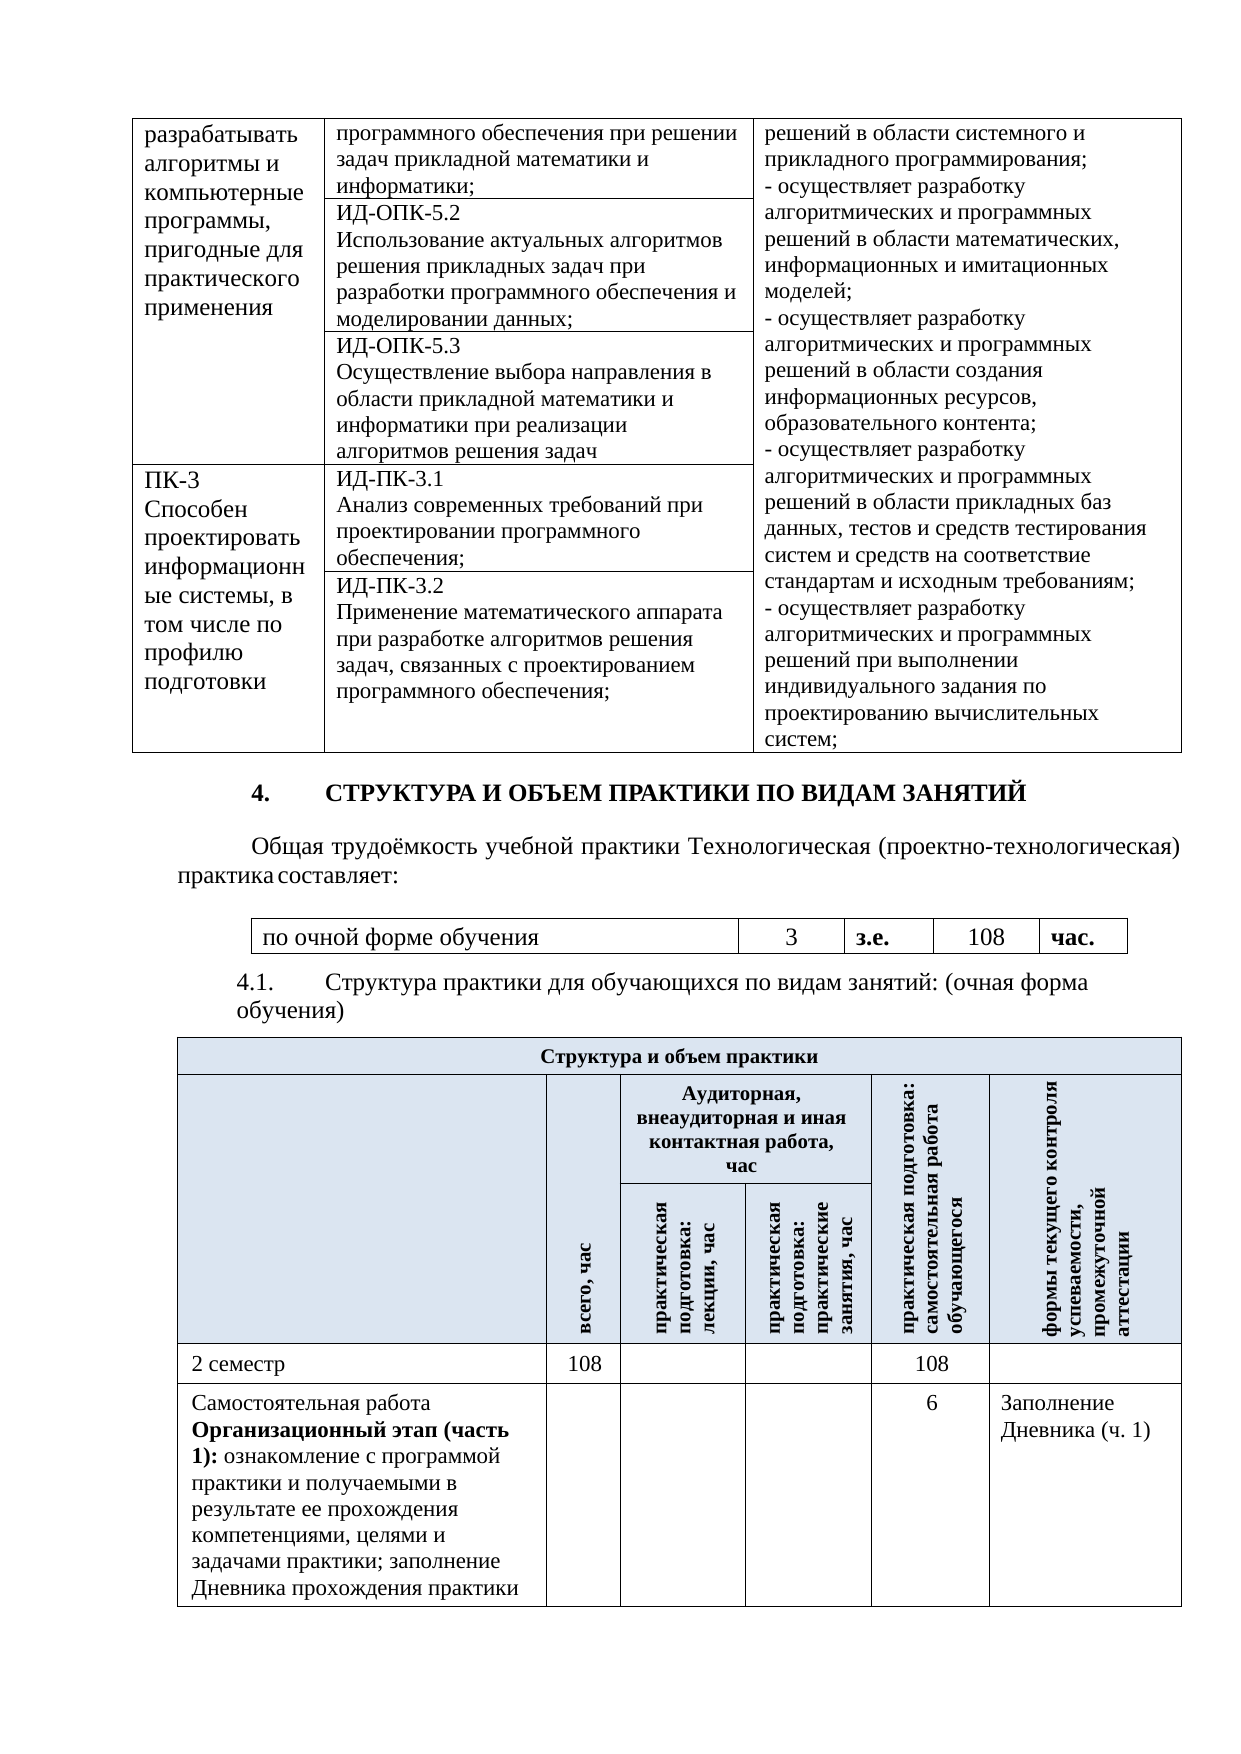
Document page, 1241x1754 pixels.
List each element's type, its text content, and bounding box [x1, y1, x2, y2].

table_cell 2 семестр [178, 1344, 546, 1382]
table_cell ПК-3 Способен проектировать информационные системы, в том числе по профилю подготовки [133, 465, 324, 752]
table_cell Самостоятельная работа Организационный этап (часть 1): ознакомление с программой практики и получаемыми в результате ее прохождения компетенциями, целями и задачами практики; заполнение Дневника прохождения практики [178, 1384, 546, 1606]
table_cell [746, 1344, 871, 1382]
table_cell практическая подготовка: самостоятельная работа обучающегося [872, 1075, 989, 1343]
table_cell практическая подготовка: практические занятия, час [746, 1184, 871, 1343]
table_cell ИД-ПК-3.2 Применение математического аппарата при разработке алгоритмов решения задач, связанных с проектированием программного обеспечения; [325, 572, 753, 752]
table_cell Аудиторная, внеаудиторная и иная контактная работа, час [621, 1075, 871, 1183]
table_cell [990, 1344, 1181, 1382]
table_cell 6 [872, 1384, 989, 1606]
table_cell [133, 119, 324, 464]
table_header Структура и объем практики [178, 1038, 1181, 1074]
table_cell [621, 1384, 745, 1606]
table_cell 108 [872, 1344, 989, 1382]
table_cell [746, 1384, 871, 1606]
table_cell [325, 119, 753, 198]
table_header час. [1040, 919, 1127, 953]
table_header по очной форме обучения [252, 919, 738, 953]
table_cell [621, 1344, 745, 1382]
table_cell 108 [547, 1344, 620, 1382]
table_cell всего, час [547, 1075, 620, 1343]
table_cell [990, 1384, 1181, 1606]
table_header з.е. [845, 919, 933, 953]
table_cell ИД-ПК-3.1 Анализ современных требований при проектировании программного обеспечения; [325, 465, 753, 571]
subtitle Структура практики для обучающихся по видам занятий: (очная форма обучения) [236, 967, 1181, 1024]
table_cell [754, 119, 1181, 752]
table_header 108 [934, 919, 1039, 953]
subtitle СТРУКТУРА И ОБЪЕМ ПРАКТИКИ ПО ВИДАМ ЗАНЯТИЙ [251, 778, 1181, 806]
table_cell ИД-ОПК-5.2 Использование актуальных алгоритмов решения прикладных задач при разработки программного обеспечения и моделировании данных; [325, 199, 753, 331]
table_cell ИД-ОПК-5.3 Осуществление выбора направления в области прикладной математики и информатики при реализации алгоритмов решения задач [325, 332, 753, 464]
table_cell [178, 1075, 546, 1343]
table_cell формы текущего контроля успеваемости, промежуточной аттестации [990, 1075, 1181, 1343]
list Общая трудоёмкость учебной практики Технологическая (проектно-технологическая) практика составляет: [177, 831, 1181, 889]
table_cell [547, 1384, 620, 1606]
table_cell практическая подготовка: лекции, час [621, 1184, 745, 1343]
table_header 3 [739, 919, 844, 953]
